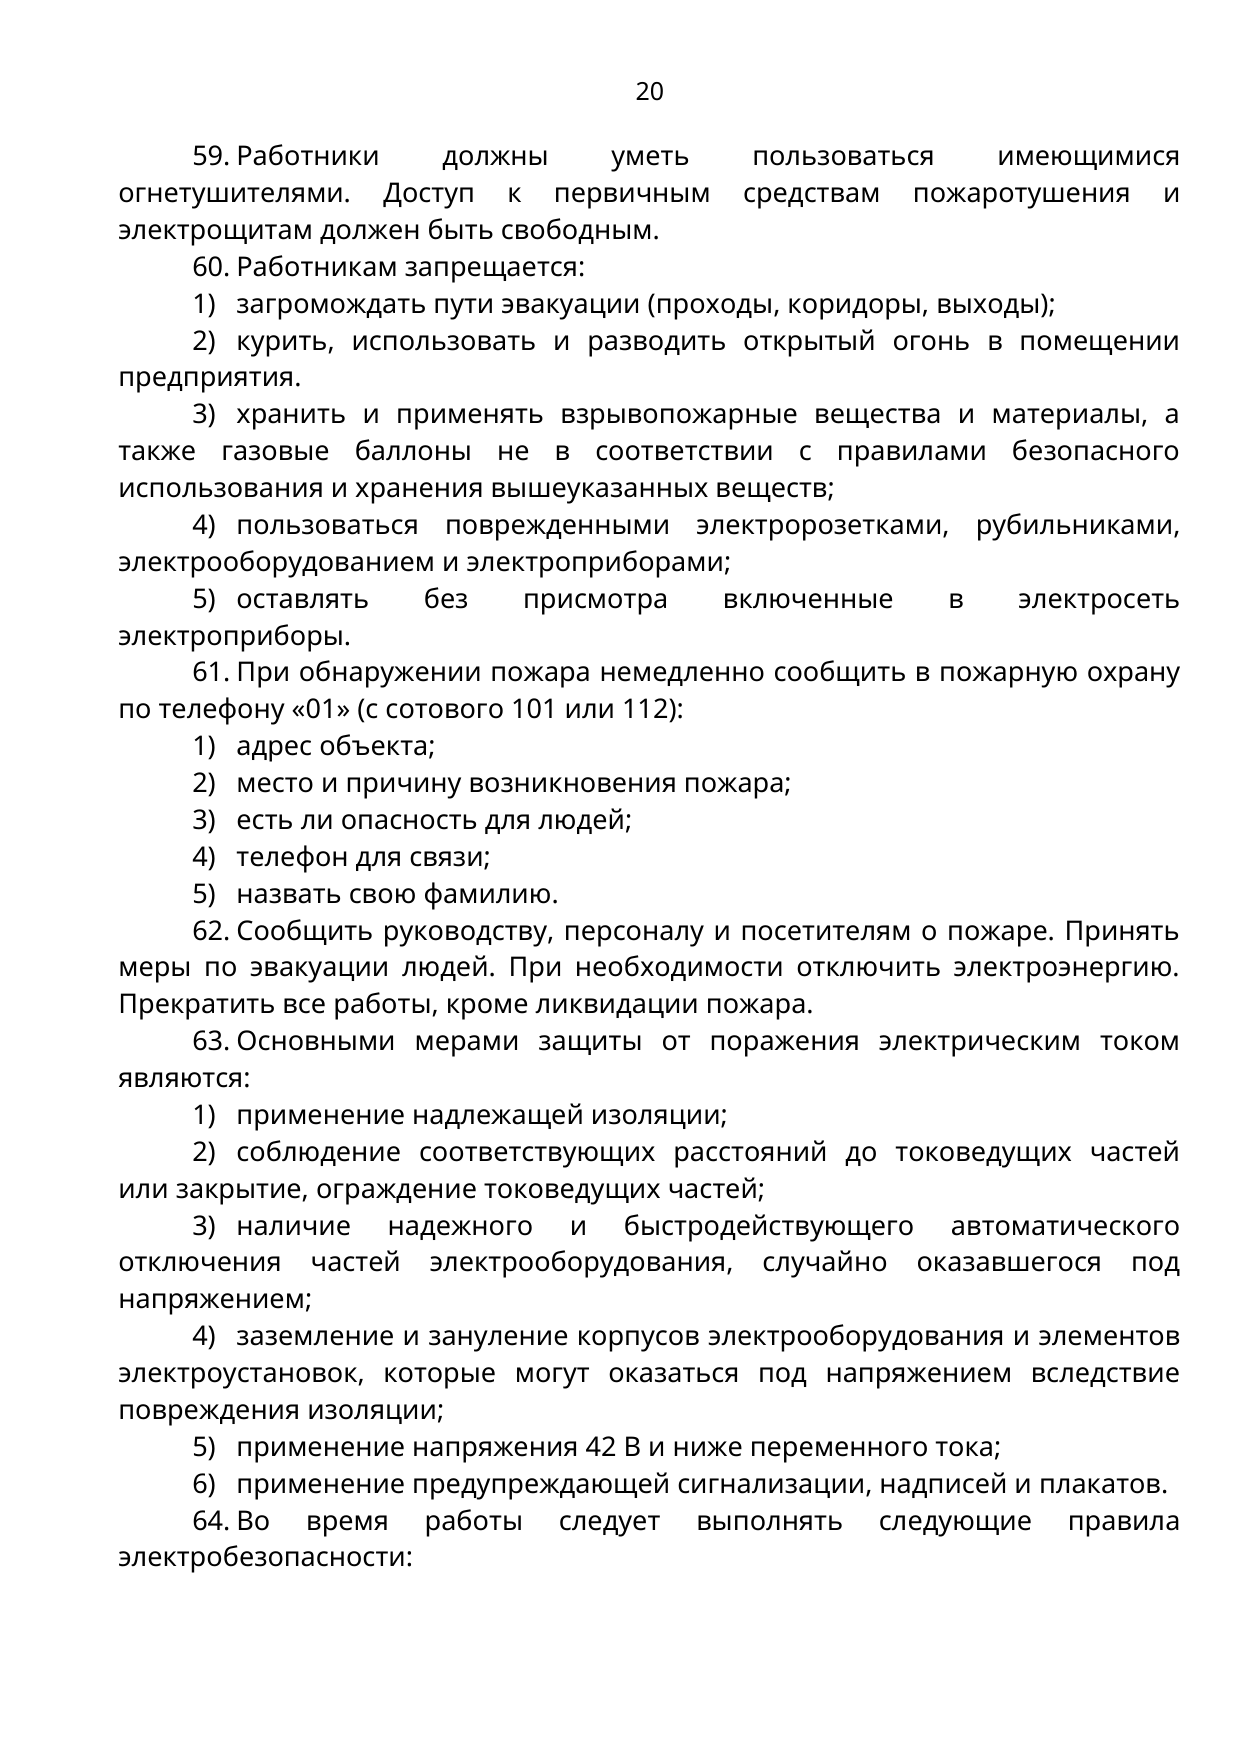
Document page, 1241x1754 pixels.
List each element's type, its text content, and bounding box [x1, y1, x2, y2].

list применение предупреждающей сигнализации, надписей и плакатов. [118, 1464, 1181, 1501]
list соблюдение соответствующих расстояний до токоведущих частей или закрытие, ограждение токоведущих частей; [118, 1132, 1181, 1206]
list Во время работы следует выполнять следующие правила электробезопасности: [118, 1501, 1181, 1575]
list адрес объекта; [118, 727, 1181, 763]
list Работникам запрещается: [118, 247, 1181, 284]
list При обнаружении пожара немедленно сообщить в пожарную охрану по телефону «01» (с сотового 101 или 112): [118, 653, 1181, 727]
list Основными мерами защиты от поражения электрическим током являются: [118, 1022, 1181, 1095]
list заземление и зануление корпусов электрооборудования и элементов электроустановок, которые могут оказаться под напряжением вследствие повреждения изоляции; [118, 1317, 1181, 1427]
list телефон для связи; [118, 837, 1181, 874]
list наличие надежного и быстродействующего автоматического отключения частей электрооборудования, случайно оказавшегося под напряжением; [118, 1206, 1181, 1317]
list Сообщить руководству, персоналу и посетителям о пожаре. Принять меры по эвакуации людей. При необходимости отключить электроэнергию. Прекратить все работы, кроме ликвидации пожара. [118, 911, 1181, 1022]
list есть ли опасность для людей; [118, 800, 1181, 837]
list применение напряжения 42 В и ниже переменного тока; [118, 1427, 1181, 1464]
list применение надлежащей изоляции; [118, 1095, 1181, 1132]
list хранить и применять взрывопожарные вещества и материалы, а также газовые баллоны не в соответствии с правилами безопасного использования и хранения вышеуказанных веществ; [118, 395, 1181, 505]
list пользоваться поврежденными электророзетками, рубильниками, электрооборудованием и электроприборами; [118, 505, 1181, 579]
list Работники должны уметь пользоваться имеющимися огнетушителями. Доступ к первичным средствам пожаротушения и электрощитам должен быть свободным. [118, 137, 1181, 247]
list курить, использовать и разводить открытый огонь в помещении предприятия. [118, 321, 1181, 395]
list место и причину возникновения пожара; [118, 763, 1181, 800]
list оставлять без присмотра включенные в электросеть электроприборы. [118, 579, 1181, 653]
list назвать свою фамилию. [118, 874, 1181, 911]
list загромождать пути эвакуации (проходы, коридоры, выходы); [118, 284, 1181, 321]
